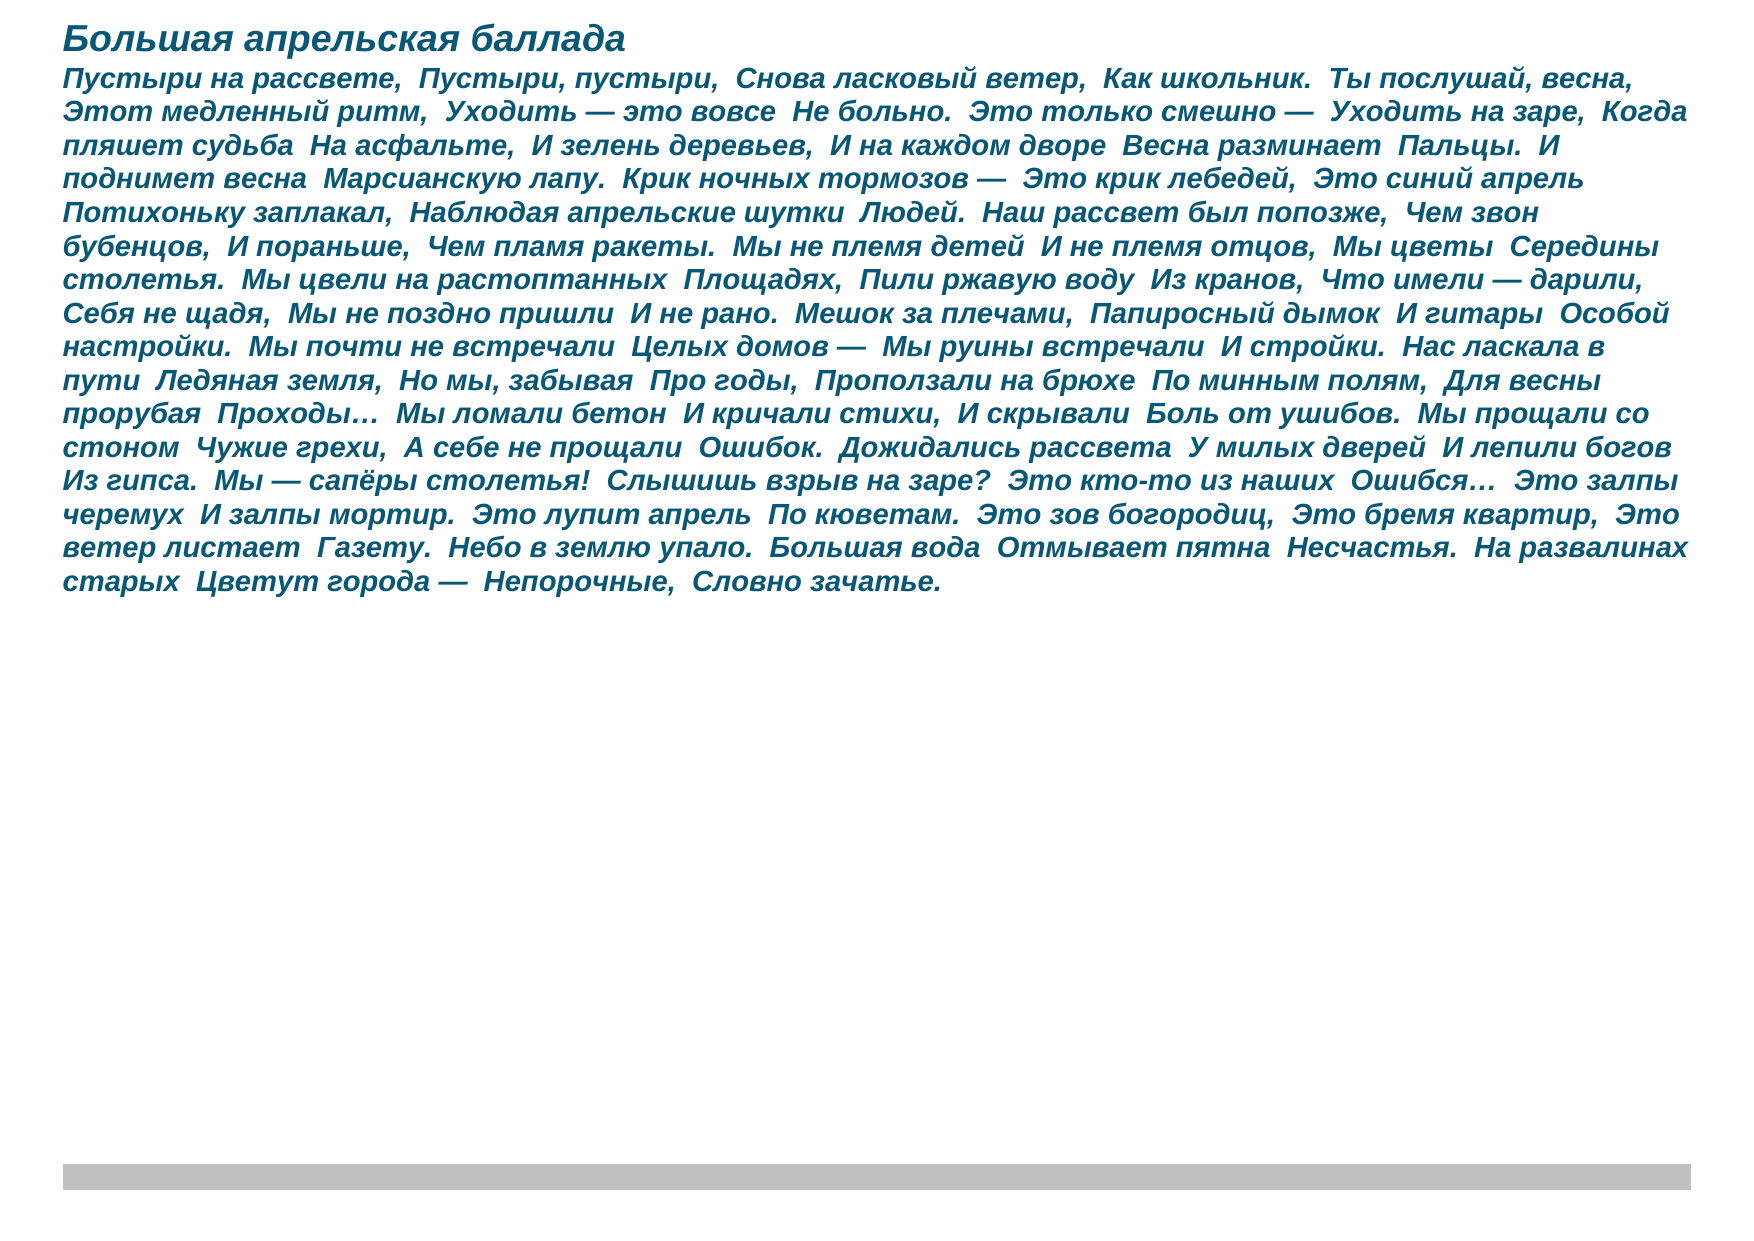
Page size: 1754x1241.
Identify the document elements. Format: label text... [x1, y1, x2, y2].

text Пустыри на рассвете, [62, 61, 1691, 597]
subtitle Большая апрельская баллада [62, 17, 1691, 60]
